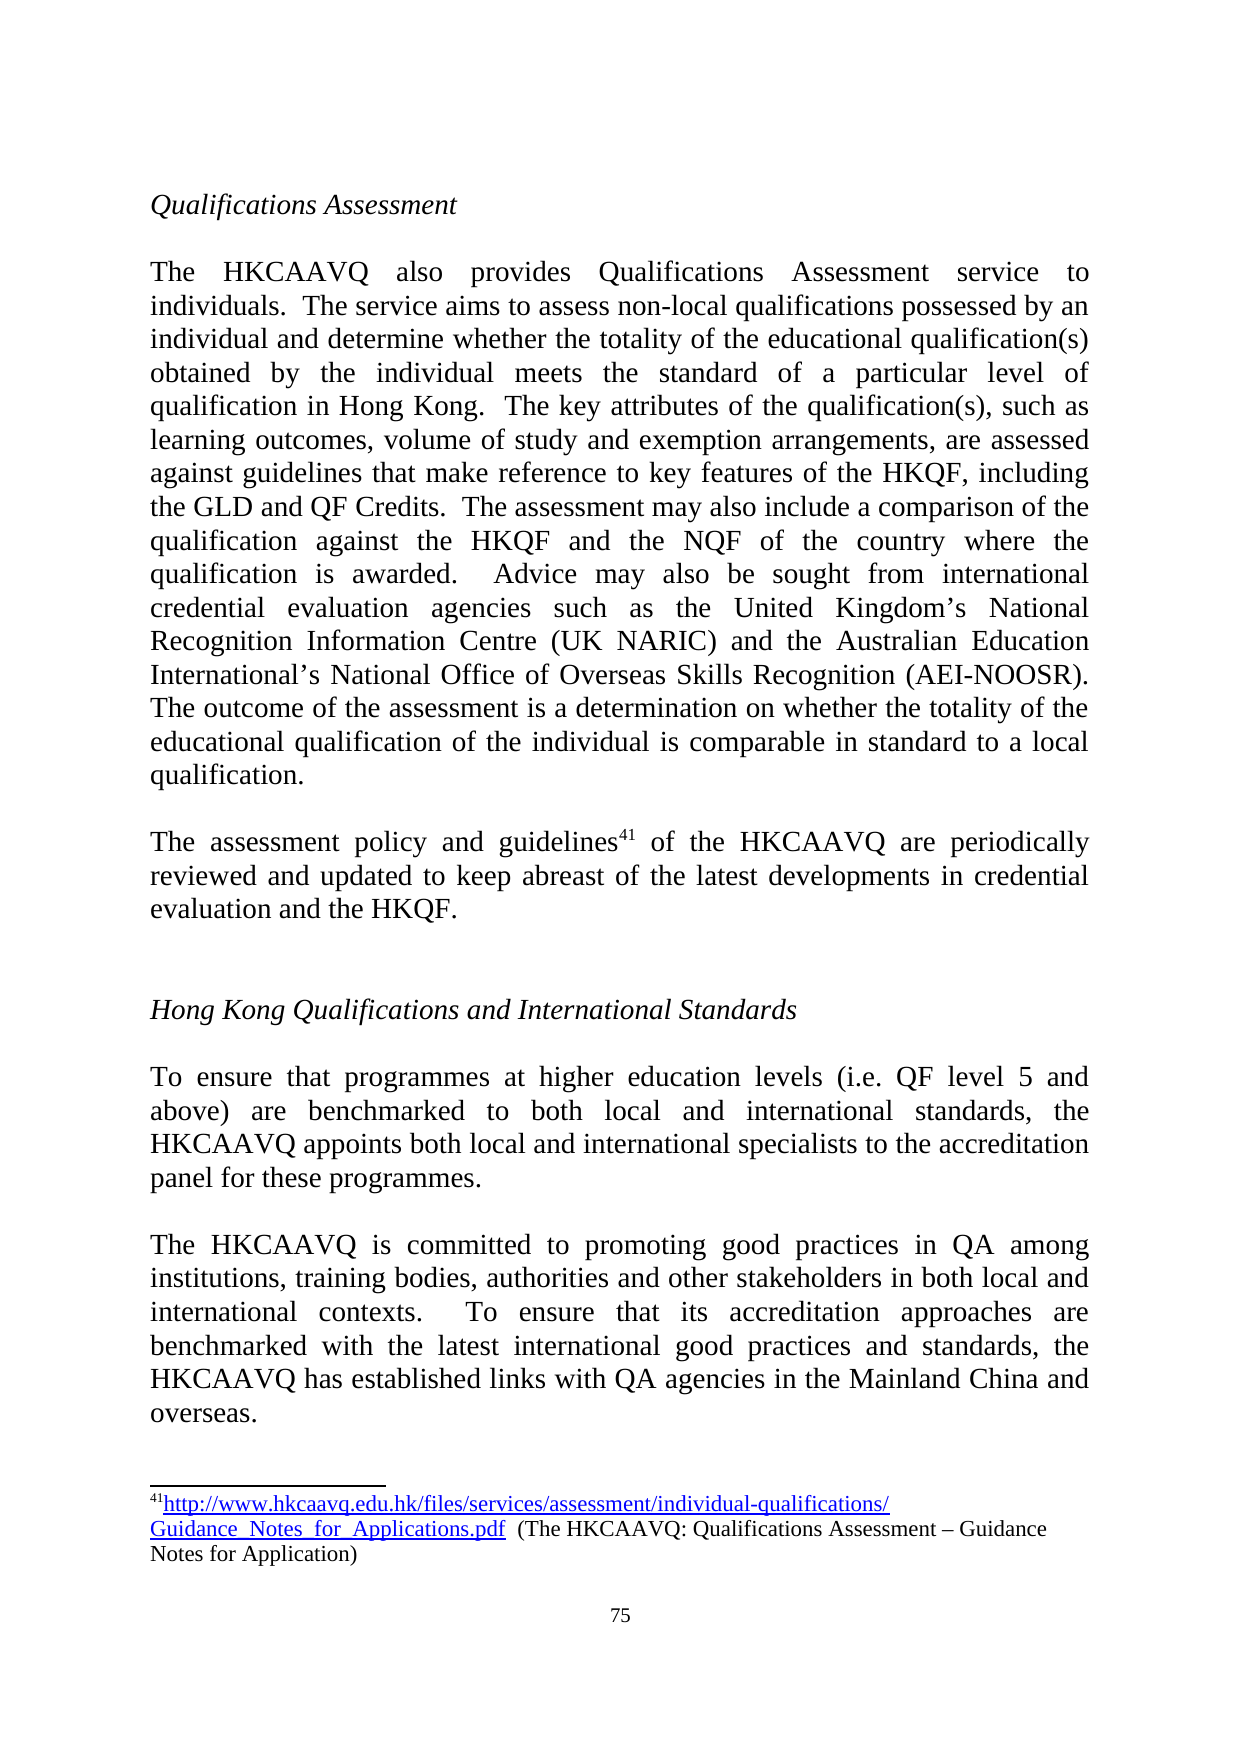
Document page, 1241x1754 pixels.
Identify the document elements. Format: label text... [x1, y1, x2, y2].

text To ensure that programmes at higher education levels (i.e. QF level 5 and above) are benchmarked to both local and international standards, the HKCAAVQ appoints both local and international specialists to the accreditation panel for these programmes. [150, 1059, 1090, 1193]
text The HKCAAVQ also provides Qualifications Assessment service to individuals. The service aims to assess non-local qualifications possessed by an individual and determine whether the totality of the educational qualification(s) obtained by the individual meets the standard of a particular level of qualification in Hong Kong. The key attributes of the qualification(s), such as learning outcomes, volume of study and exemption arrangements, are assessed against guidelines that make reference to key features of the HKQF, including the GLD and QF Credits. The assessment may also include a comparison of the qualification against the HKQF and the NQF of the country where the qualification is awarded. Advice may also be sought from international credential evaluation agencies such as the United Kingdom’s National Recognition Information Centre (UK NARIC) and the Australian Education International’s National Office of Overseas Skills Recognition (AEI-NOOSR). The outcome of the assessment is a determination on whether the totality of the educational qualification of the individual is comparable in standard to a local qualification. [150, 254, 1090, 791]
text Qualifications Assessment [150, 187, 1090, 221]
text The HKCAAVQ is committed to promoting good practices in QA among institutions, training bodies, authorities and other stakeholders in both local and international contexts. To ensure that its accreditation approaches are benchmarked with the latest international good practices and standards, the HKCAAVQ has established links with QA agencies in the Mainland China and overseas. [150, 1227, 1090, 1428]
text Hong Kong Qualifications and International Standards [150, 992, 1090, 1026]
text The assessment policy and guidelines of the HKCAAVQ are periodically reviewed and updated to keep abreast of the latest developments in credential evaluation and the HKQF. [150, 824, 1090, 925]
